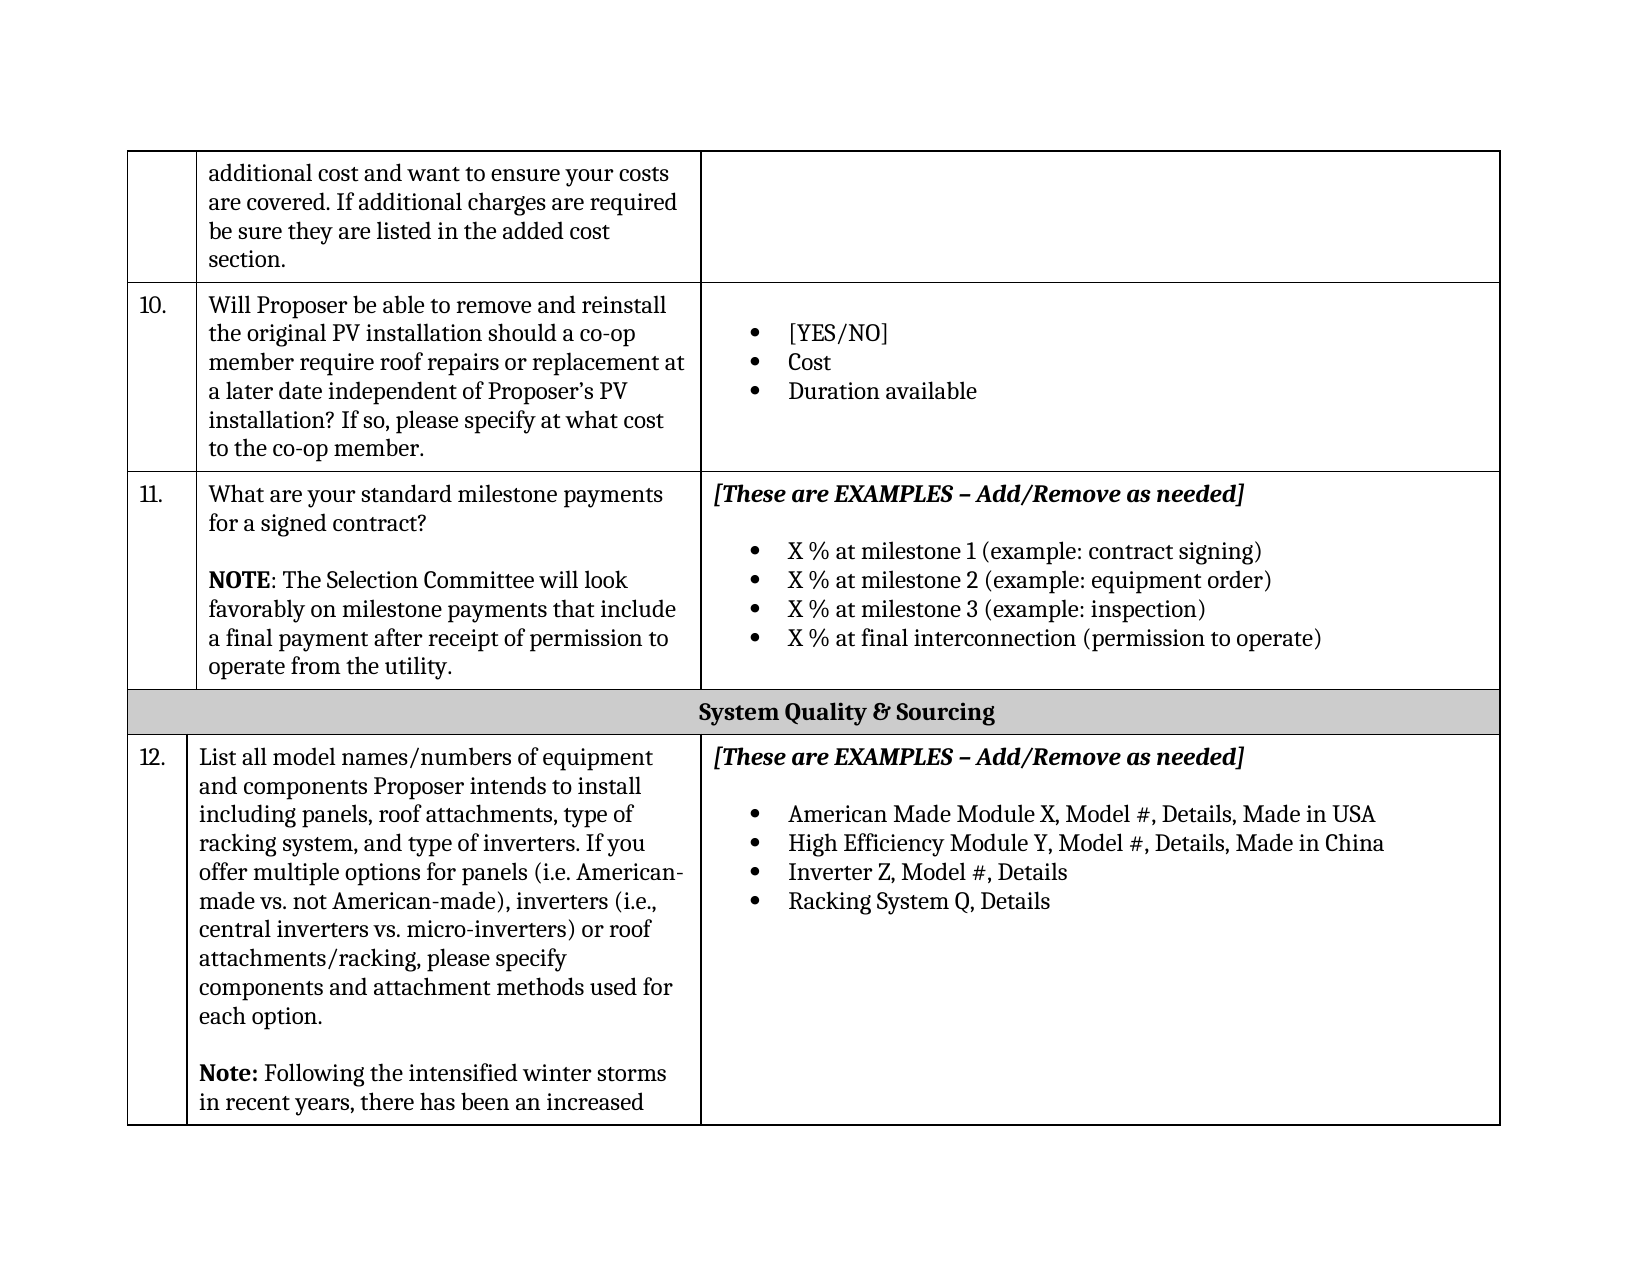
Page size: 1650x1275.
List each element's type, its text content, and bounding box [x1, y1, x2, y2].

table_cell What are your standard milestone payments for a signed contract? NOTE: The Selection Committee will look favorably on milestone payments that include a final payment after receipt of permission to operate from the utility. [197, 472, 700, 688]
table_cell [188, 735, 700, 1124]
table_cell [These are EXAMPLES – Add/Remove as needed] X % at milestone 1 (example: contract signing) X % at milestone 2 (example: equipment order) X % at milestone 3 (example: inspection) X % at final interconnection (permission to operate) [702, 472, 1499, 688]
table_cell Will Proposer be able to remove and reinstall the original PV installation should a co-op member require roof repairs or replacement at a later date independent of Proposer’s PV installation? If so, please specify at what cost to the co-op member. [197, 283, 700, 471]
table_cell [702, 735, 1499, 1124]
table_cell 11. [128, 472, 196, 688]
table_cell [YES/NO] Cost Duration available [702, 283, 1499, 471]
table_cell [702, 152, 1499, 282]
table_cell 9. [128, 152, 196, 282]
table_cell 10. [128, 283, 196, 471]
table_cell System Quality & Sourcing [128, 690, 1499, 734]
table_cell 12. [128, 735, 186, 1124]
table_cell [197, 152, 700, 282]
